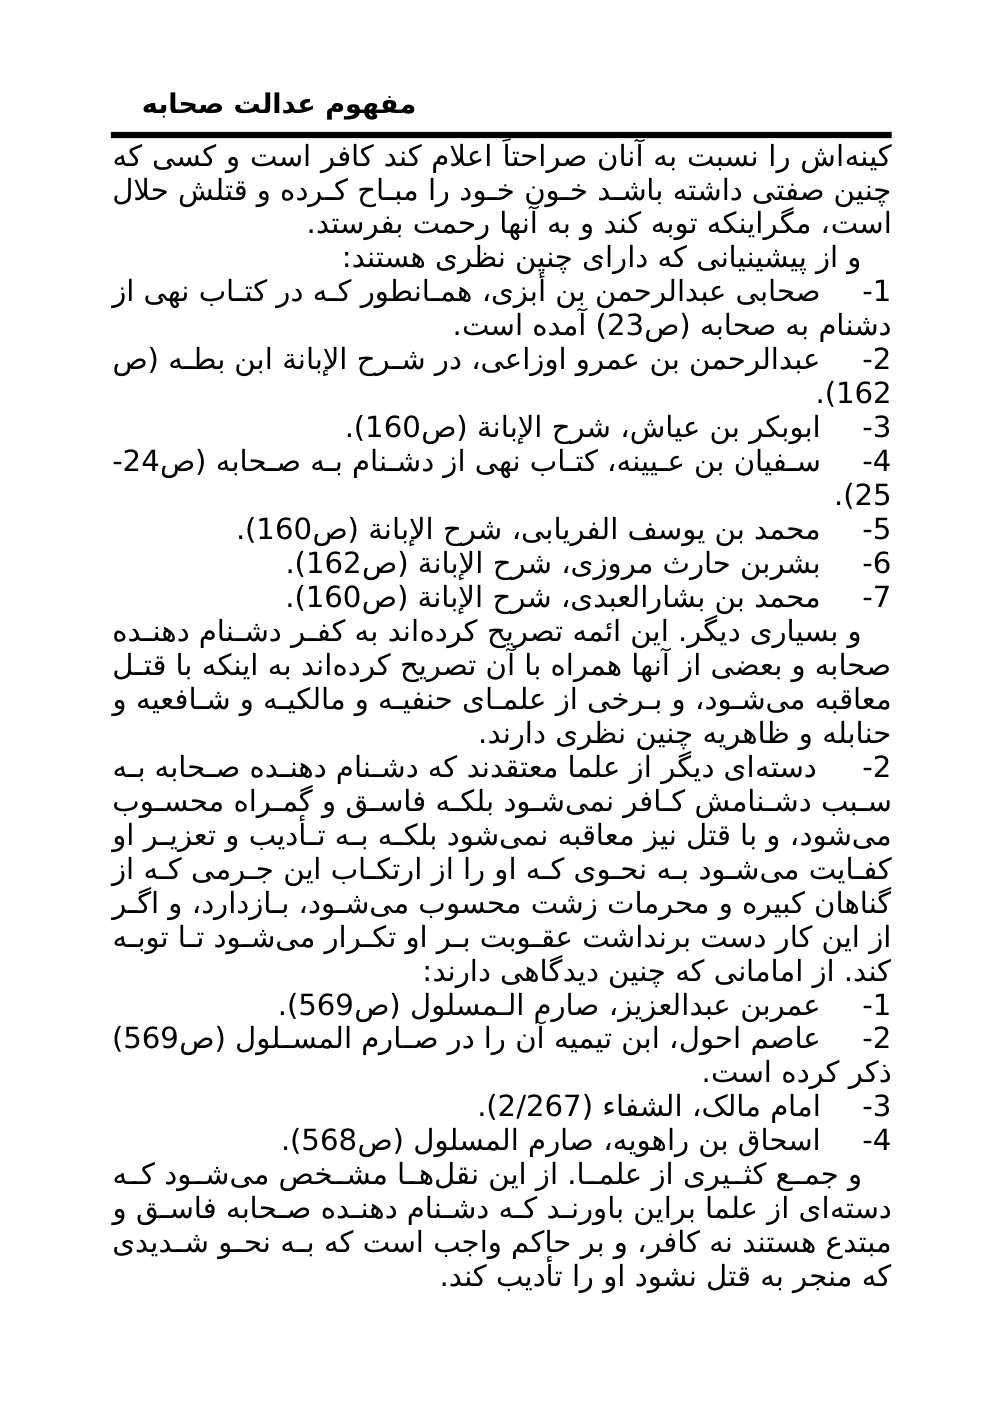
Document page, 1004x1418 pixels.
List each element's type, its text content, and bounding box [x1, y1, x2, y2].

list دسته‌ای دیگر از علما معتقدند که دشنام دهنده صحابه به سبب دشنامش کافر نمی‌شود بلکه فاسق و گمراه محسوب می‌شود‌، و با قتل نیز معاقبه نمی‌شود بلکه به تأدیب و تعزیر او کفایت می‌شود به نحوی که او را از ارتکاب این جرمی که از گناهان کبیره و محرمات زشت محسوب می‌شود‌، بازدارد‌، و اگر از این کار دست برنداشت عقوبت بر او تکرار می‌شود تا توبه کند. از امامانی که چنین دیدگاهی دارند‌: [112, 750, 892, 988]
list محمد بن یوسف الفریابی‌، شرح الإبانة (ص160). [112, 512, 892, 546]
list صحابی عبدالرحمن بن أبزی‌، همانطور که در کتاب نهی از دشنام به صحابه (ص23) آمده است. [112, 275, 892, 343]
list ابوبکر بن عیاش‌، شرح الإبانة (ص160). [112, 411, 892, 444]
list اسحاق بن راهویه‌، صارم المسلول (ص568). [112, 1124, 892, 1158]
list عاصم احول‌، ابن تیمیه آن را در صارم المسلول (ص569) ذکر کرده است. [112, 1022, 892, 1090]
text و از پیشینیانی که دارای چنین نظری هستند‌: [112, 241, 892, 275]
list محمد بن بشارالعبدی‌، شرح الإبانة (ص160). [112, 580, 892, 614]
list سفیان بن عیینه‌، کتاب نهی از دشنام به صحابه (ص24-25). [112, 444, 892, 512]
list عمربن عبدالعزیز‌، صارم الـمسلول (ص569). [112, 988, 892, 1022]
text و بسیاری دیگر. این ائمه تصریح کرده‌اند به کفر دشنام دهنده صحابه و بعضی از آنها همراه با آن تصریح کرده‌اند به اینکه با قتل معاقبه می‌شود‌، و برخی از علمای حنفیه و مالکیه و شافعیه و حنابله و ظاهریه چنین نظری دارند. [112, 614, 892, 750]
text و جمع کثیری از علما. از این نقل‌ها مشخص می‌شود که دسته‌ای از علما براین باورند که دشنام دهنده صحابه فاسق و مبتدع هستند نه کافر‌، و بر حاکم واجب است که به نحو شدیدی که منجر به قتل نشود او را تأدیب کند. [112, 1158, 892, 1293]
list امام مالک‌، الشفاء (2/267). [112, 1090, 892, 1124]
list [112, 139, 892, 241]
list بشربن حارث مروزی‌، شرح الإبانة (ص162). [112, 546, 892, 580]
list عبدالرحمن بن عمرو اوزاعی‌، در شرح الإبانة ابن بطه (ص162). [112, 343, 892, 411]
